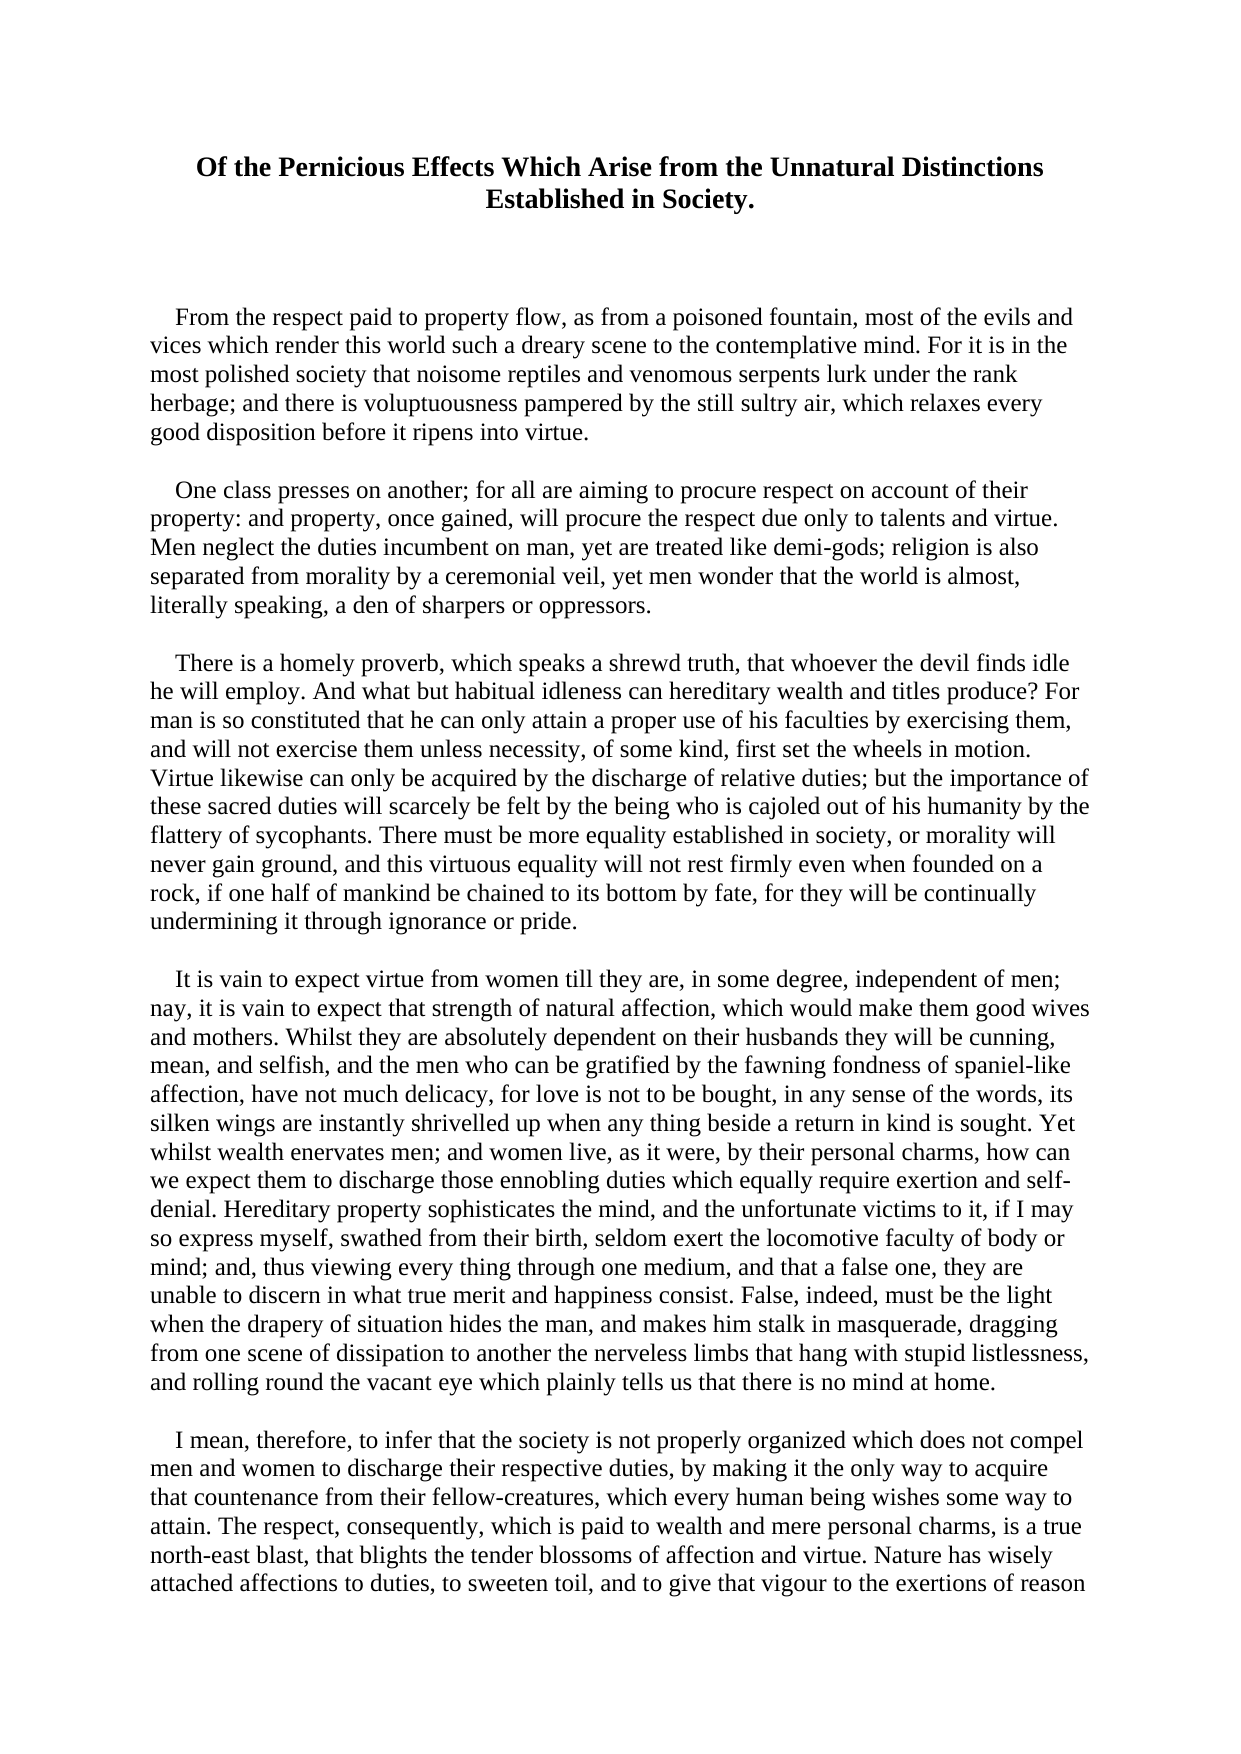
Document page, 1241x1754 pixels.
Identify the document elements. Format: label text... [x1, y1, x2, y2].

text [150, 1425, 1090, 1597]
text There is a homely proverb, which speaks a shrewd truth, that whoever the devil finds idle he will employ. And what but habitual idleness can hereditary wealth and titles produce? For man is so constituted that he can only attain a proper use of his faculties by exercising them, and will not exercise them unless necessity, of some kind, first set the wheels in motion. Virtue likewise can only be acquired by the discharge of relative duties; but the importance of these sacred duties will scarcely be felt by the being who is cajoled out of his humanity by the flattery of sycophants. There must be more equality established in society, or morality will never gain ground, and this virtuous equality will not rest firmly even when founded on a rock, if one half of mankind be chained to its bottom by fate, for they will be continually undermining it through ignorance or pride. [150, 648, 1090, 935]
text Of the Pernicious Effects Which Arise from the Unnatural Distinctions Established in Society. [150, 150, 1090, 215]
text One class presses on another; for all are aiming to procure respect on account of their property: and property, once gained, will procure the respect due only to talents and virtue. Men neglect the duties incumbent on man, yet are treated like demi-gods; religion is also separated from morality by a ceremonial veil, yet men wonder that the world is almost, literally speaking, a den of sharpers or oppressors. [150, 475, 1090, 618]
text From the respect paid to property flow, as from a poisoned fountain, most of the evils and vices which render this world such a dreary scene to the contemplative mind. For it is in the most polished society that noisome reptiles and venomous serpents lurk under the rank herbage; and there is voluptuousness pampered by the still sultry air, which relaxes every good disposition before it ripens into virtue. [150, 302, 1090, 446]
text It is vain to expect virtue from women till they are, in some degree, independent of men; nay, it is vain to expect that strength of natural affection, which would make them good wives and mothers. Whilst they are absolutely dependent on their husbands they will be cunning, mean, and selfish, and the men who can be gratified by the fawning fondness of spaniel-like affection, have not much delicacy, for love is not to be bought, in any sense of the words, its silken wings are instantly shrivelled up when any thing beside a return in kind is sought. Yet whilst wealth enervates men; and women live, as it were, by their personal charms, how can we expect them to discharge those ennobling duties which equally require exertion and self-denial. Hereditary property sophisticates the mind, and the unfortunate victims to it, if I may so express myself, swathed from their birth, seldom exert the locomotive faculty of body or mind; and, thus viewing every thing through one medium, and that a false one, they are unable to discern in what true merit and happiness consist. False, indeed, must be the light when the drapery of situation hides the man, and makes him stalk in masquerade, dragging from one scene of dissipation to another the nerveless limbs that hang with stupid listlessness, and rolling round the vacant eye which plainly tells us that there is no mind at home. [150, 964, 1090, 1396]
